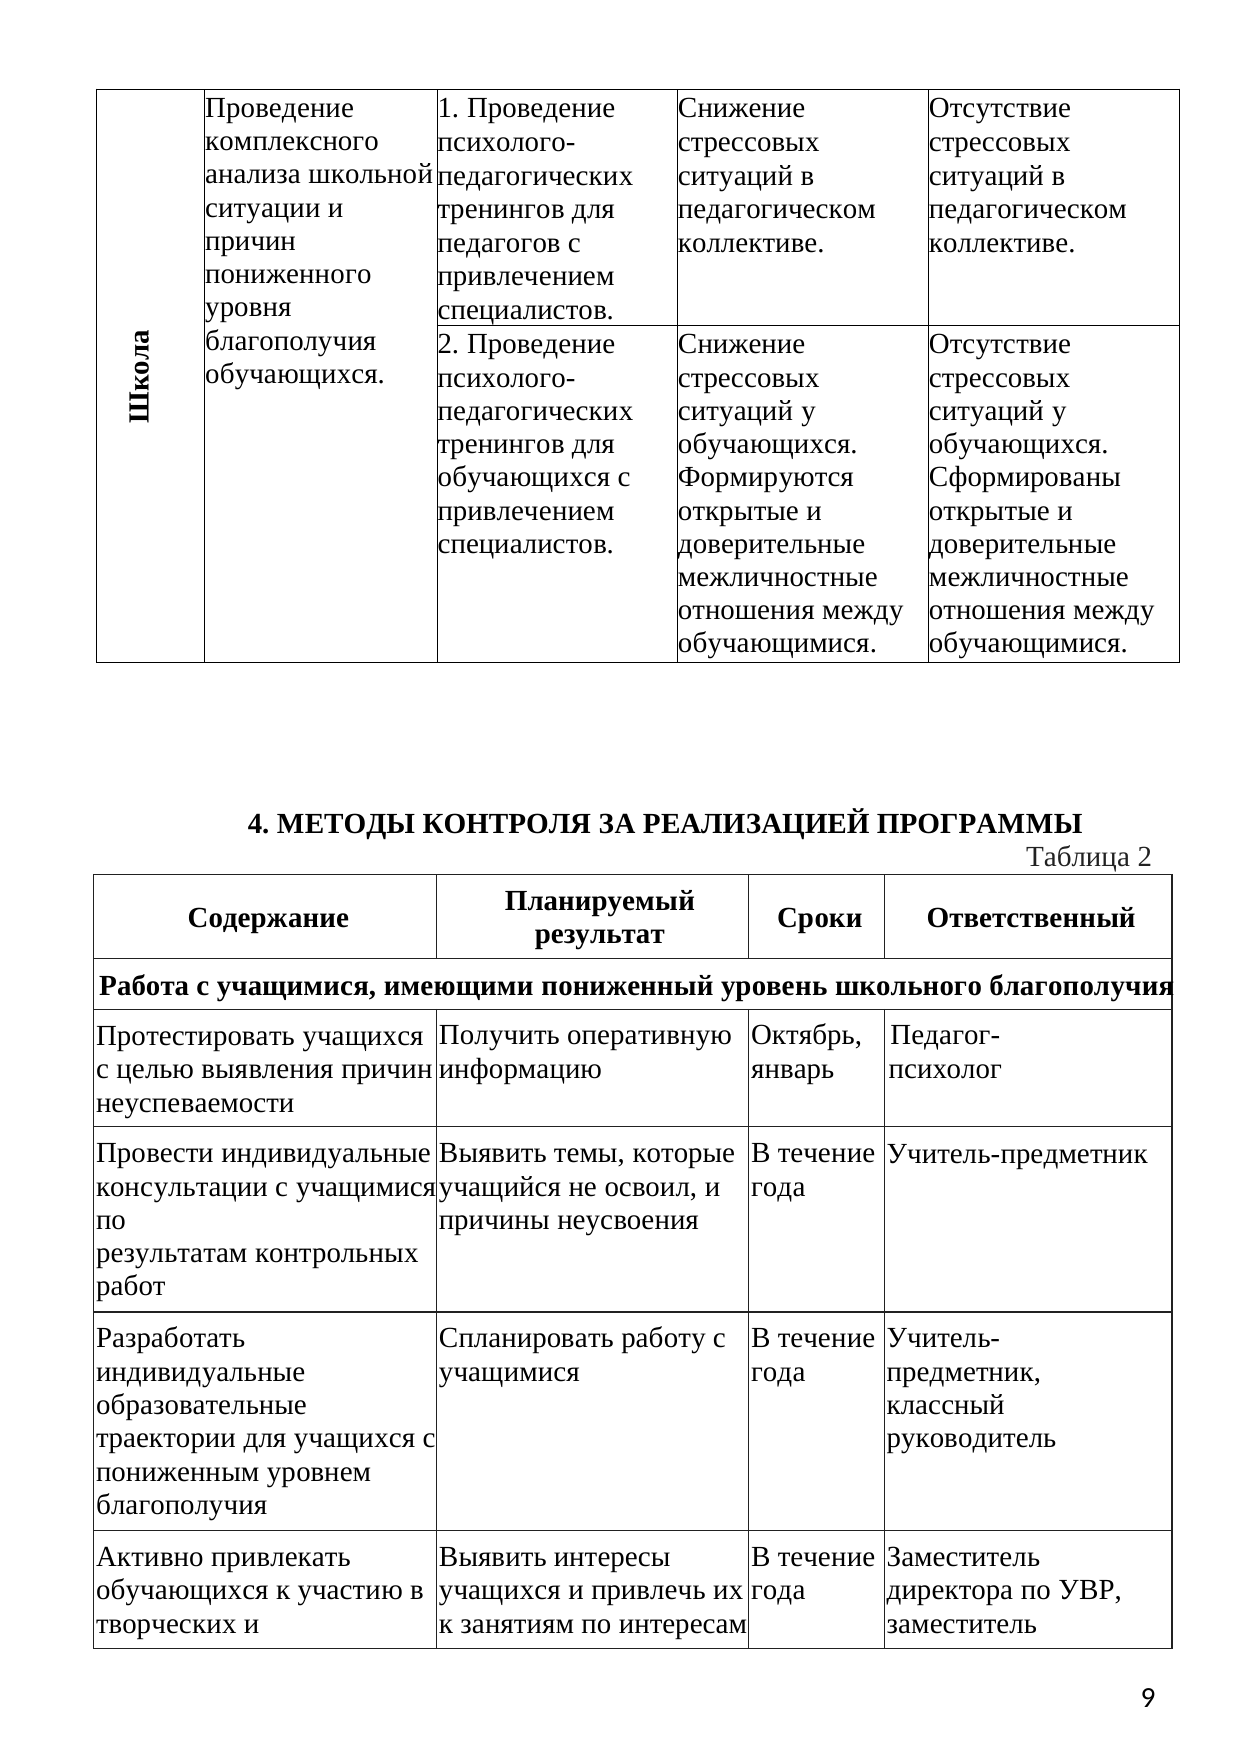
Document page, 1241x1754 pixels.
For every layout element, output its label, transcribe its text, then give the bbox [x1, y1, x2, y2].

table_header Отсутствие стрессовых ситуаций в педагогическом коллективе. [929, 90, 1179, 325]
table_cell В течение года [749, 1313, 884, 1530]
table_header Снижение стрессовых ситуаций в педагогическом коллективе. [678, 90, 928, 325]
table_header Содержание [94, 875, 436, 958]
table_header Сроки [749, 875, 884, 958]
table_cell Заместитель директора по УВР, заместитель [885, 1531, 1171, 1648]
text 9 [1140, 1679, 1182, 1715]
table_cell Получить оперативную информацию [437, 1010, 748, 1126]
table_cell Работа с учащимися, имеющими пониженный уровень школьного благополучия [94, 959, 1171, 1009]
table_header Ответственный [885, 875, 1171, 958]
table_cell В течение года [749, 1531, 884, 1648]
table_cell Активно привлекать обучающихся к участию в творческих и [94, 1531, 436, 1648]
table_header Проведение комплексного анализа школьной ситуации и причин пониженного уровня благополучия обучающихся. [205, 90, 437, 662]
table_cell 2. Проведение психолого-педагогических тренингов для обучающихся с привлечением специалистов. [438, 326, 677, 662]
table_cell Спланировать работу с учащимися [437, 1313, 748, 1530]
table_cell Выявить интересы учащихся и привлечь их к занятиям по интересам [437, 1531, 748, 1648]
table_cell Учитель-предметник [885, 1127, 1171, 1311]
table_cell Учитель-предметник, классный руководитель [885, 1313, 1171, 1530]
table_header Школа [97, 90, 204, 662]
table_cell Выявить темы, которые учащийся не освоил, и причины неусвоения [437, 1127, 748, 1311]
table_cell Разработать индивидуальные образовательные траектории для учащихся с пониженным уровнем благополучия [94, 1313, 436, 1530]
table_cell Протестировать учащихся с целью выявления причин неуспеваемости [94, 1010, 436, 1126]
table_cell Снижение стрессовых ситуаций у обучающихся. Формируются открытые и доверительные межличностные отношения между обучающимися. [678, 326, 928, 662]
text 4. МЕТОДЫ КОНТРОЛЯ ЗА РЕАЛИЗАЦИЕЙ ПРОГРАММЫ Таблица 2 [248, 807, 1159, 873]
table_cell Провести индивидуальные консультации с учащимися по результатам контрольных работ [94, 1127, 436, 1311]
table_header Планируемый результат [437, 875, 748, 958]
table_cell Октябрь, январь [749, 1010, 884, 1126]
table_cell В течение года [749, 1127, 884, 1311]
table_cell Отсутствие стрессовых ситуаций у обучающихся. Сформированы открытые и доверительные межличностные отношения между обучающимися. [929, 326, 1179, 662]
table_cell Педагог-психолог [885, 1010, 1171, 1126]
table_header 1. Проведение психолого-педагогических тренингов для педагогов с привлечением специалистов. [438, 90, 677, 325]
